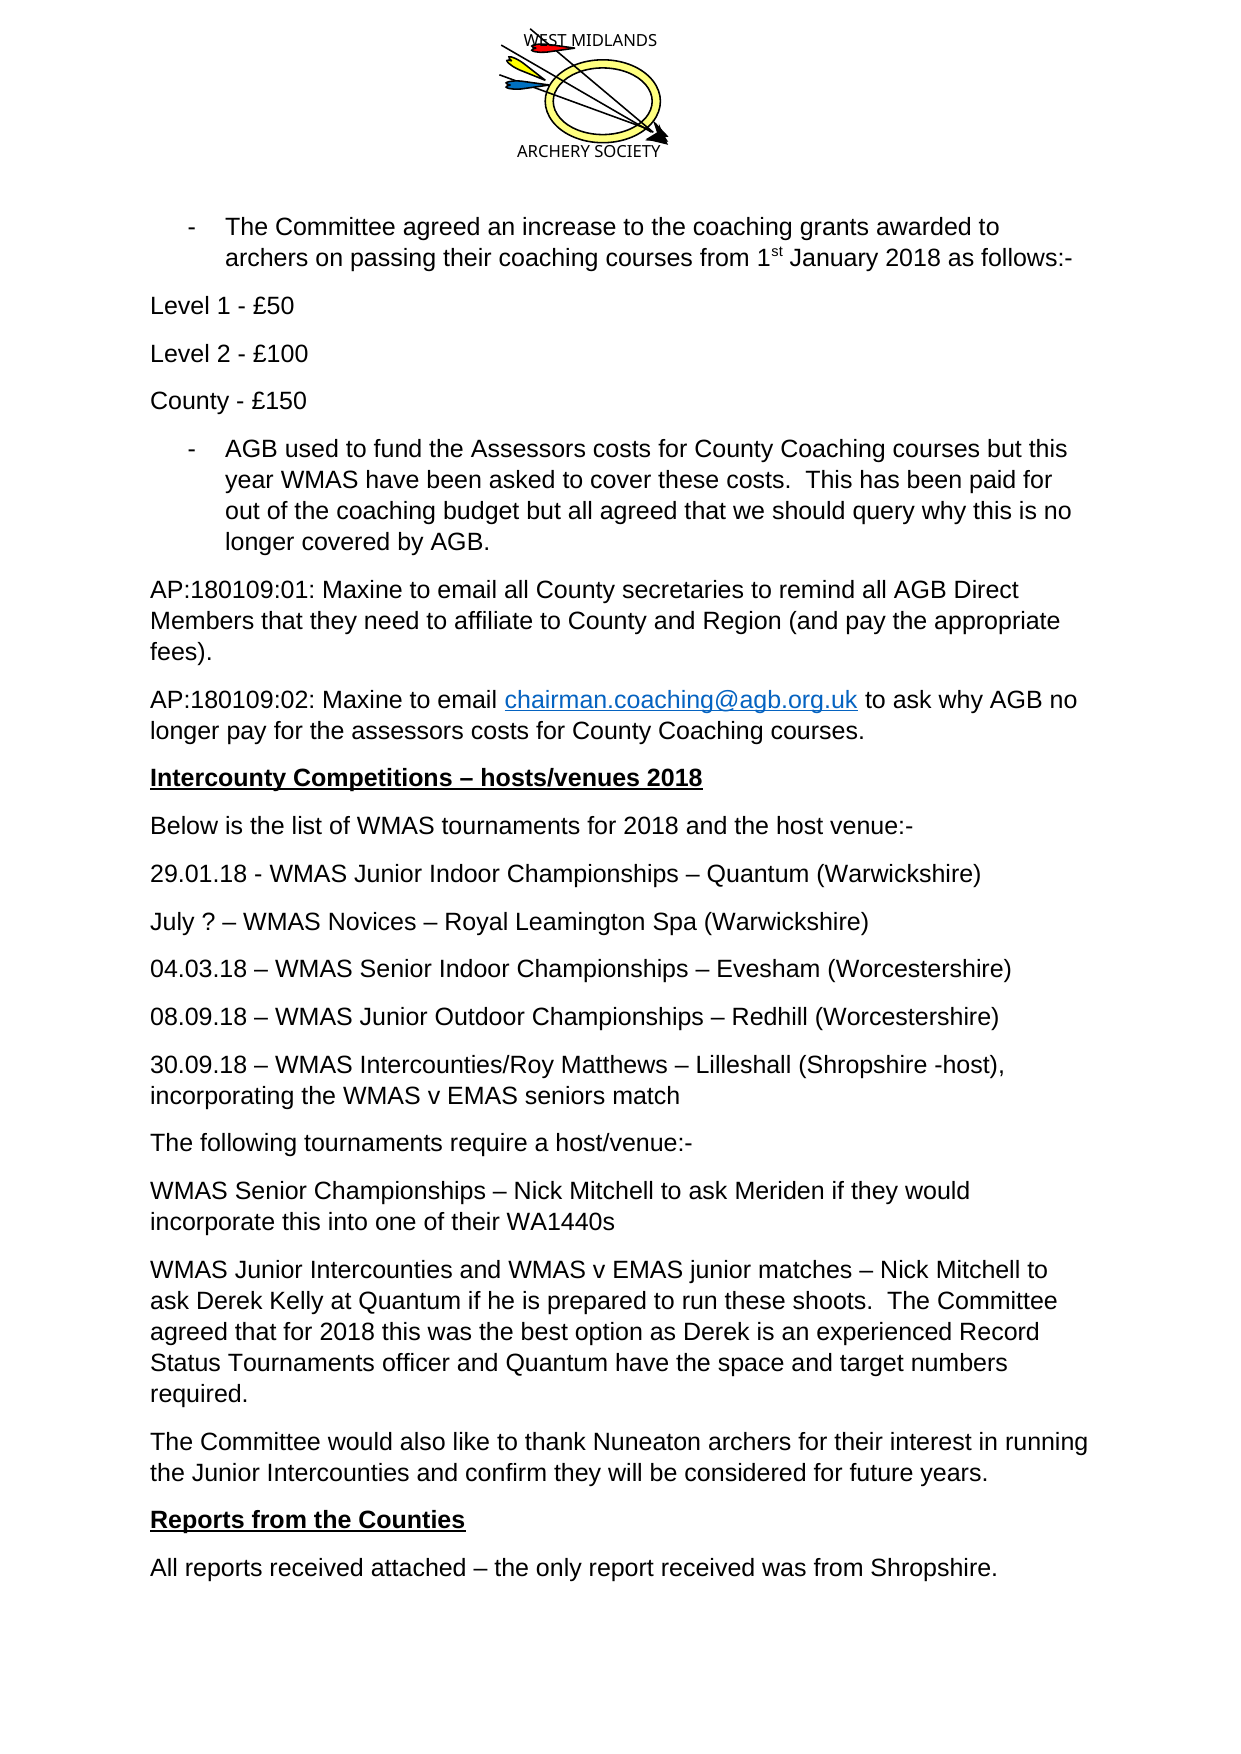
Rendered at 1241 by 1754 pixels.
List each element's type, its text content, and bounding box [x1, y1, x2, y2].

text 29.01.18 - WMAS Junior Indoor Championships – Quantum (Warwickshire) [150, 859, 1090, 887]
text The following tournaments require a host/venue:- [150, 1128, 1090, 1157]
text 30.09.18 – WMAS Intercounties/Roy Matthews – Lilleshall (Shropshire -host), incorporating the WMAS v EMAS seniors match [150, 1049, 1090, 1109]
text July ? – WMAS Novices – Royal Leamington Spa (Warwickshire) [150, 906, 1090, 935]
text Level 1 - £50 [150, 291, 1090, 319]
text Intercounty Competitions – hosts/venues 2018 [150, 763, 1090, 792]
text All reports received attached – the only report received was from Shropshire. [150, 1553, 1090, 1582]
text Level 2 - £100 [150, 338, 1090, 367]
text 04.03.18 – WMAS Senior Indoor Championships – Evesham (Worcestershire) [150, 954, 1090, 983]
text WMAS Senior Championships – Nick Mitchell to ask Meriden if they would incorporate this into one of their WA1440s [150, 1176, 1090, 1236]
text AP:180109:02: Maxine to email chairman.coaching@agb.org.uk to ask why AGB no longer pay for the assessors costs for County Coaching courses. [150, 684, 1090, 744]
text WMAS Junior Intercounties and WMAS v EMAS junior matches – Nick Mitchell to ask Derek Kelly at Quantum if he is prepared to run these shoots. The Committee agreed that for 2018 this was the best option as Derek is an experienced Record Status Tournaments officer and Quantum have the space and target numbers required. [150, 1255, 1090, 1408]
text Reports from the Counties [150, 1505, 1090, 1534]
list AGB used to fund the Assessors costs for County Coaching courses but this year WMAS have been asked to cover these costs. This has been paid for out of the coaching budget but all agreed that we should query why this is no longer covered by AGB. [187, 434, 1090, 556]
text Below is the list of WMAS tournaments for 2018 and the host venue:- [150, 811, 1090, 840]
list The Committee agreed an increase to the coaching grants awarded to archers on passing their coaching courses from 1st January 2018 as follows:- [187, 212, 1090, 272]
text County - £150 [150, 386, 1090, 415]
text AP:180109:01: Maxine to email all County secretaries to remind all AGB Direct Members that they need to affiliate to County and Region (and pay the appropriate fees). [150, 575, 1090, 666]
text The Committee would also like to thank Nuneaton archers for their interest in running the Junior Intercounties and confirm they will be considered for future years. [150, 1427, 1090, 1486]
text 08.09.18 – WMAS Junior Outdoor Championships – Redhill (Worcestershire) [150, 1002, 1090, 1031]
